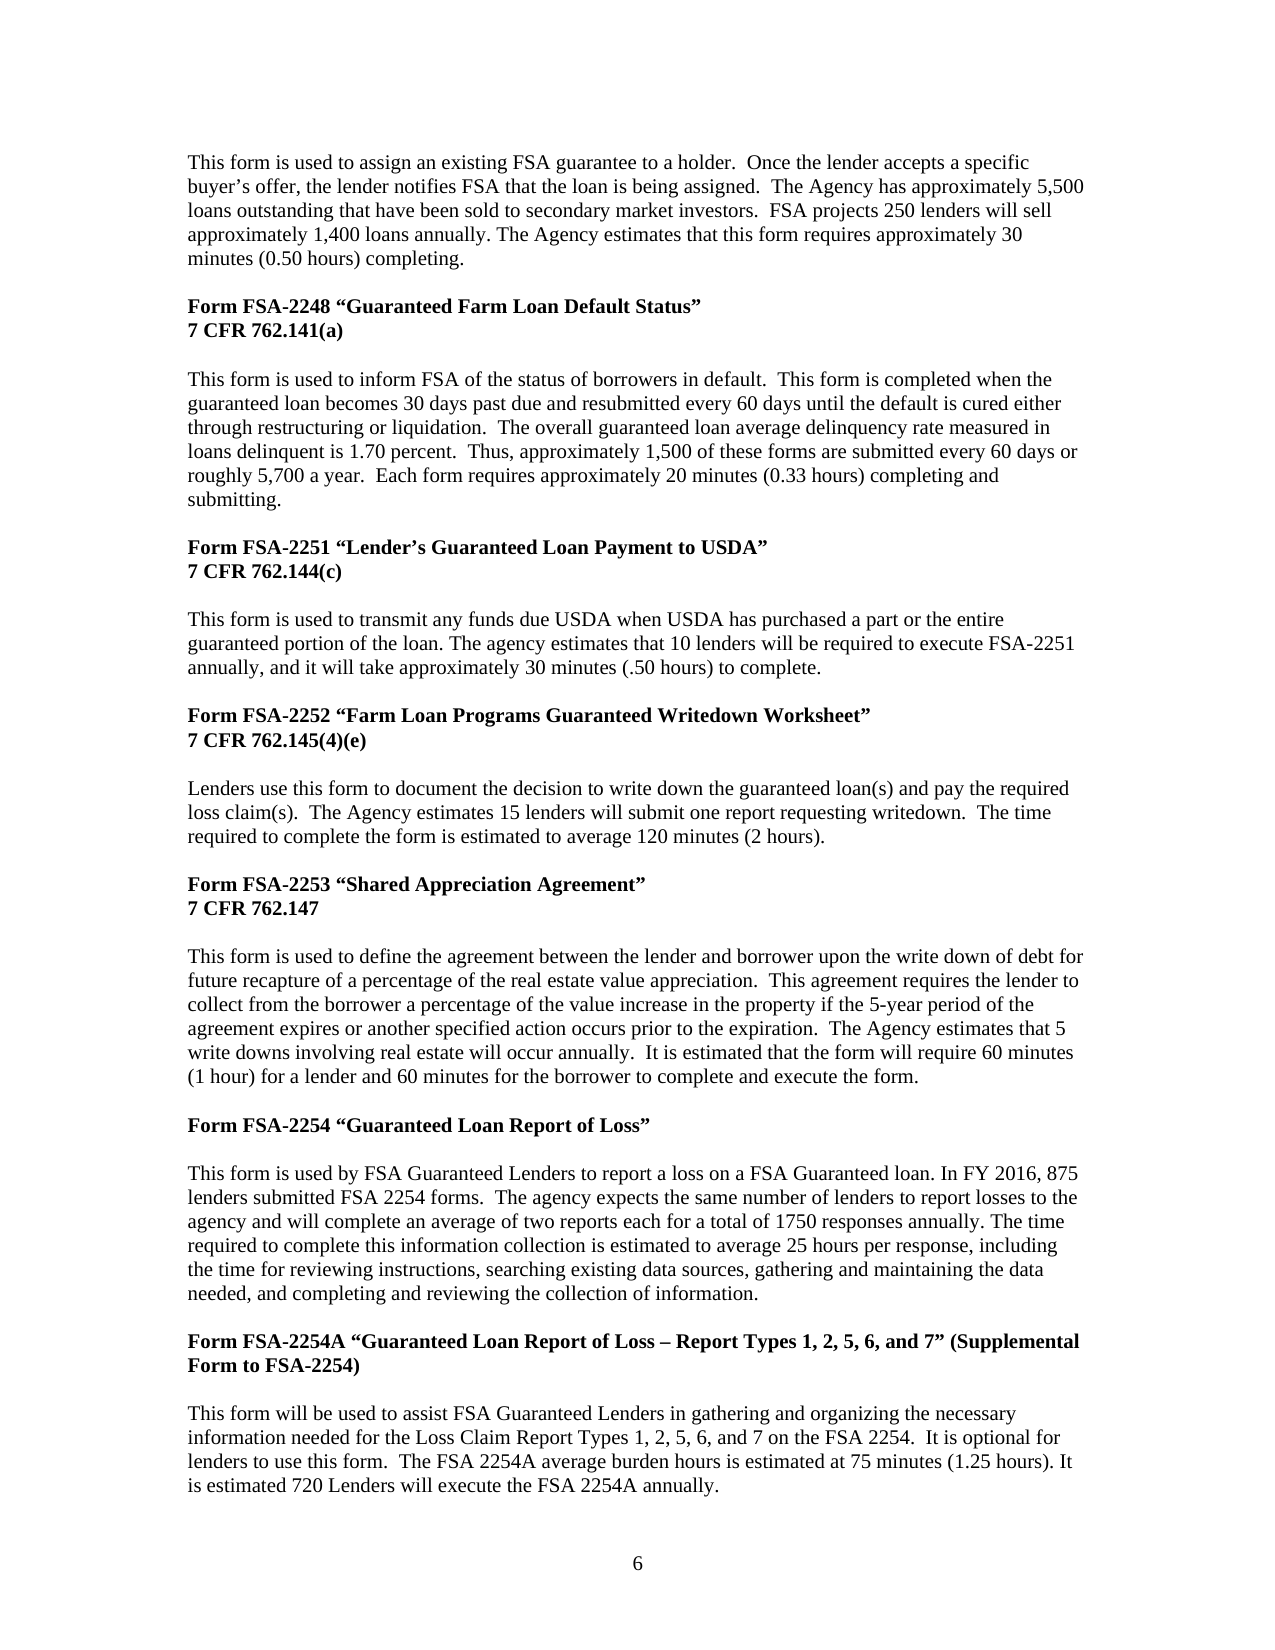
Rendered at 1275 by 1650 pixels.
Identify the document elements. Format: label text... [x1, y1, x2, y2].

text 7 CFR 762.147 [187, 896, 1087, 920]
text Form FSA-2253 “Shared Appreciation Agreement” [187, 872, 1087, 896]
text Form FSA-2254 “Guaranteed Loan Report of Loss” [187, 1112, 1087, 1137]
text Form FSA-2254A “Guaranteed Loan Report of Loss – Report Types 1, 2, 5, 6, and 7” (Supplemental Form to FSA-2254) [187, 1329, 1087, 1377]
text 7 CFR 762.141(a) [187, 318, 1087, 342]
text This form will be used to assist FSA Guaranteed Lenders in gathering and organizing the necessary information needed for the Loss Claim Report Types 1, 2, 5, 6, and 7 on the FSA 2254. It is optional for lenders to use this form. The FSA 2254A average burden hours is estimated at 75 minutes (1.25 hours). It is estimated 720 Lenders will execute the FSA 2254A annually. [187, 1401, 1087, 1497]
text Form FSA-2252 “Farm Loan Programs Guaranteed Writedown Worksheet” [187, 703, 1087, 727]
text Form FSA-2251 “Lender’s Guaranteed Loan Payment to USDA” [187, 535, 1087, 559]
text This form is used to transmit any funds due USDA when USDA has purchased a part or the entire guaranteed portion of the loan. The agency estimates that 10 lenders will be required to execute FSA-2251 annually, and it will take approximately 30 minutes (.50 hours) to complete. [187, 607, 1087, 679]
text This form is used to define the agreement between the lender and borrower upon the write down of debt for future recapture of a percentage of the real estate value appreciation. This agreement requires the lender to collect from the borrower a percentage of the value increase in the property if the 5-year period of the agreement expires or another specified action occurs prior to the expiration. The Agency estimates that 5 write downs involving real estate will occur annually. It is estimated that the form will require 60 minutes (1 hour) for a lender and 60 minutes for the borrower to complete and execute the form. [187, 944, 1087, 1088]
text 7 CFR 762.144(c) [187, 559, 1087, 583]
text Form FSA-2248 “Guaranteed Farm Loan Default Status” [187, 294, 1087, 318]
text This form is used to inform FSA of the status of borrowers in default. This form is completed when the guaranteed loan becomes 30 days past due and resubmitted every 60 days until the default is cured either through restructuring or liquidation. The overall guaranteed loan average delinquency rate measured in loans delinquent is 1.70 percent. Thus, approximately 1,500 of these forms are submitted every 60 days or roughly 5,700 a year. Each form requires approximately 20 minutes (0.33 hours) completing and submitting. [187, 367, 1087, 511]
text This form is used by FSA Guaranteed Lenders to report a loss on a FSA Guaranteed loan. In FY 2016, 875 lenders submitted FSA 2254 forms. The agency expects the same number of lenders to report losses to the agency and will complete an average of two reports each for a total of 1750 responses annually. The time required to complete this information collection is estimated to average 25 hours per response, including the time for reviewing instructions, searching existing data sources, gathering and maintaining the data needed, and completing and reviewing the collection of information. [187, 1161, 1087, 1305]
text 7 CFR 762.145(4)(e) [187, 727, 1087, 752]
text Lenders use this form to document the decision to write down the guaranteed loan(s) and pay the required loss claim(s). The Agency estimates 15 lenders will submit one report requesting writedown. The time required to complete the form is estimated to average 120 minutes (2 hours). [187, 776, 1087, 848]
text This form is used to assign an existing FSA guarantee to a holder. Once the lender accepts a specific buyer’s offer, the lender notifies FSA that the loan is being assigned. The Agency has approximately 5,500 loans outstanding that have been sold to secondary market investors. FSA projects 250 lenders will sell approximately 1,400 loans annually. The Agency estimates that this form requires approximately 30 minutes (0.50 hours) completing. [187, 150, 1087, 270]
